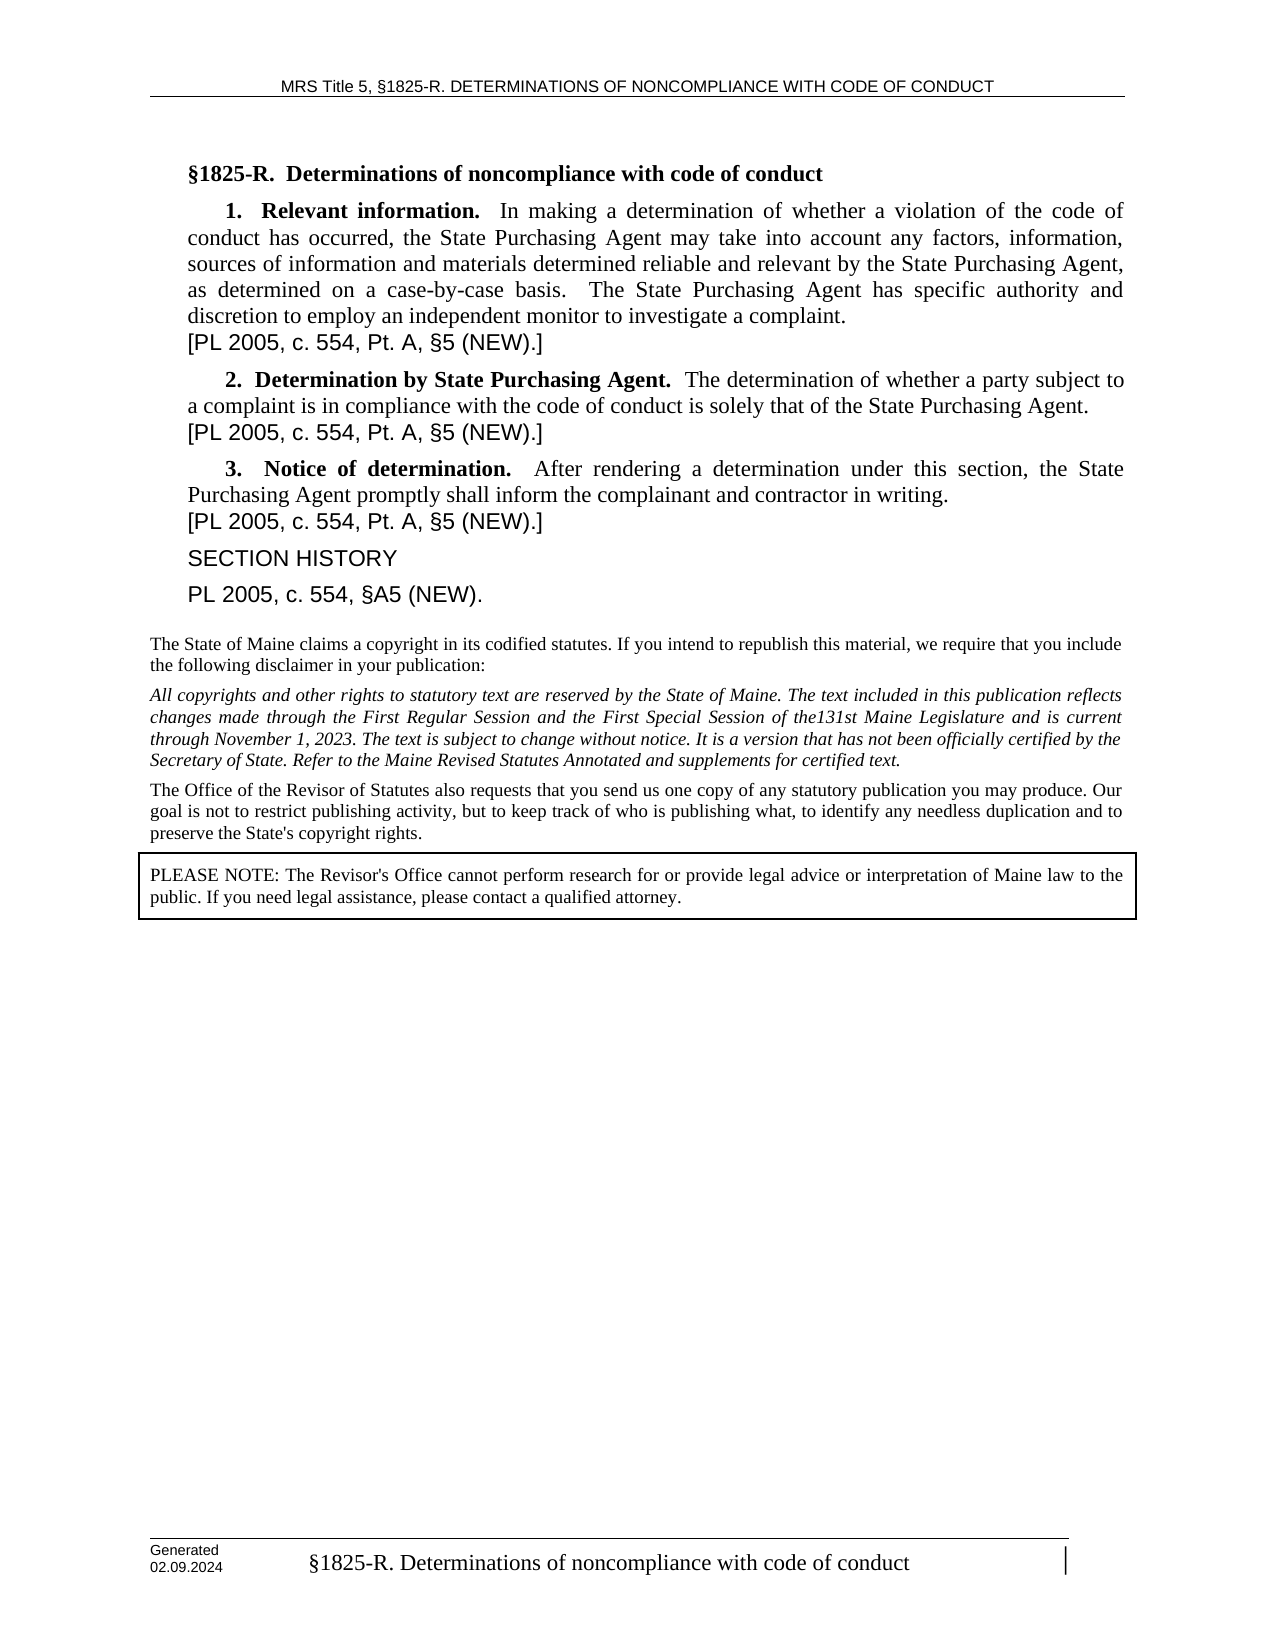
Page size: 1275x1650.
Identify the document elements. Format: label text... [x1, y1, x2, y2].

text [PL 2005, c. 554, Pt. A, §5 (NEW).] [187, 329, 1125, 355]
text All copyrights and other rights to statutory text are reserved by the State of Maine. The text included in this publication reflects changes made through the First Regular Session and the First Special Session of the131st Maine Legislature and is current through November 1, 2023 . The text is subject to change without notice. It is a version that has not been officially certified by the Secretary of State. Refer to the Maine Revised Statutes Annotated and supplements for certified text. [150, 684, 1125, 771]
text The State of Maine claims a copyright in its codified statutes. If you intend to republish this material, we require that you include the following disclaimer in your publication: [150, 633, 1125, 676]
text [PL 2005, c. 554, Pt. A, §5 (NEW).] [187, 508, 1125, 534]
text The Office of the Revisor of Statutes also requests that you send us one copy of any statutory publication you may produce. Our goal is not to restrict publishing activity, but to keep track of who is publishing what, to identify any needless duplication and to preserve the State's copyright rights. [150, 779, 1125, 843]
text 1. Relevant information. In making a determination of whether a violation of the code of conduct has occurred, the State Purchasing Agent may take into account any factors, information, sources of information and materials determined reliable and relevant by the State Purchasing Agent, as determined on a case-by-case basis. The State Purchasing Agent has specific authority and discretion to employ an independent monitor to investigate a complaint. [187, 197, 1125, 329]
text 3. Notice of determination. After rendering a determination under this section, the State Purchasing Agent promptly shall inform the complainant and contractor in writing. [187, 455, 1125, 508]
text [PL 2005, c. 554, Pt. A, §5 (NEW).] [187, 418, 1125, 445]
text 2. Determination by State Purchasing Agent. The determination of whether a party subject to a complaint is in compliance with the code of conduct is solely that of the State Purchasing Agent. [187, 366, 1125, 418]
text SECTION HISTORY [187, 545, 1125, 571]
text PL 2005, c. 554, §A5 (NEW). [187, 581, 1125, 608]
text §1825-R. Determinations of noncompliance with code of conduct [187, 160, 1125, 187]
text PLEASE NOTE: The Revisor's Office cannot perform research for or provide legal advice or interpretation of Maine law to the public. If you need legal assistance, please contact a qualified attorney. [140, 854, 1135, 918]
